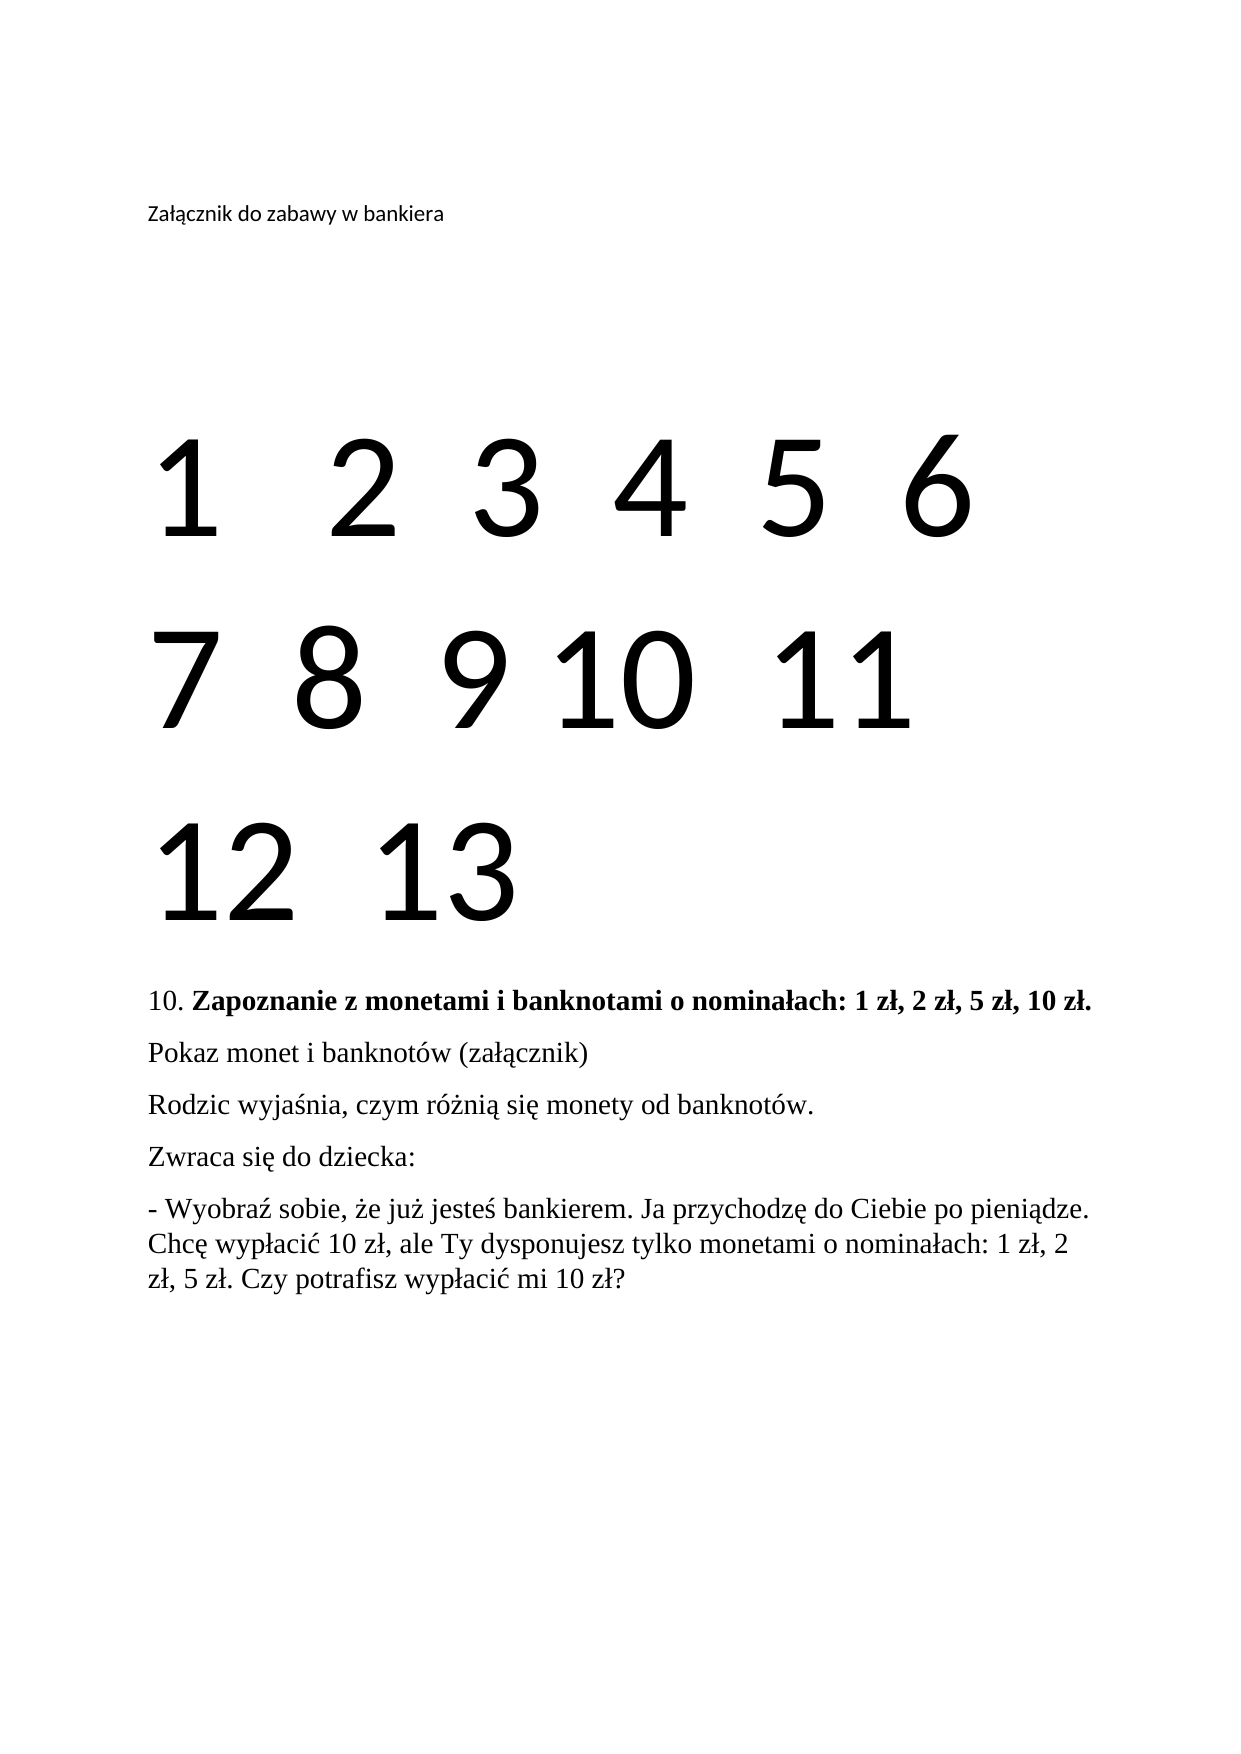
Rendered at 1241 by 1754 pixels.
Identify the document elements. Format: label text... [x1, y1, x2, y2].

text Rodzic wyjaśnia, czym różnią się monety od banknotów. [148, 1087, 1093, 1121]
text Pokaz monet i banknotów (załącznik) [148, 1035, 1093, 1069]
text Załącznik do zabawy w bankiera [148, 199, 1093, 227]
text Zwraca się do dziecka: [148, 1139, 1093, 1173]
text 10. Zapoznanie z monetami i banknotami o nominałach: 1 zł, 2 zł, 5 zł, 10 zł. [148, 983, 1093, 1017]
text - Wyobraź sobie, że już jesteś bankierem. Ja przychodzę do Ciebie po pieniądze. Chcę wypłacić 10 zł, ale Ty dysponujesz tylko monetami o nominałach: 1 zł, 2 zł, 5 zł. Czy potrafisz wypłacić mi 10 zł? [148, 1191, 1093, 1295]
text 1 2 3 4 5 6 7 8 9 10 11 12 13 [148, 390, 1093, 958]
